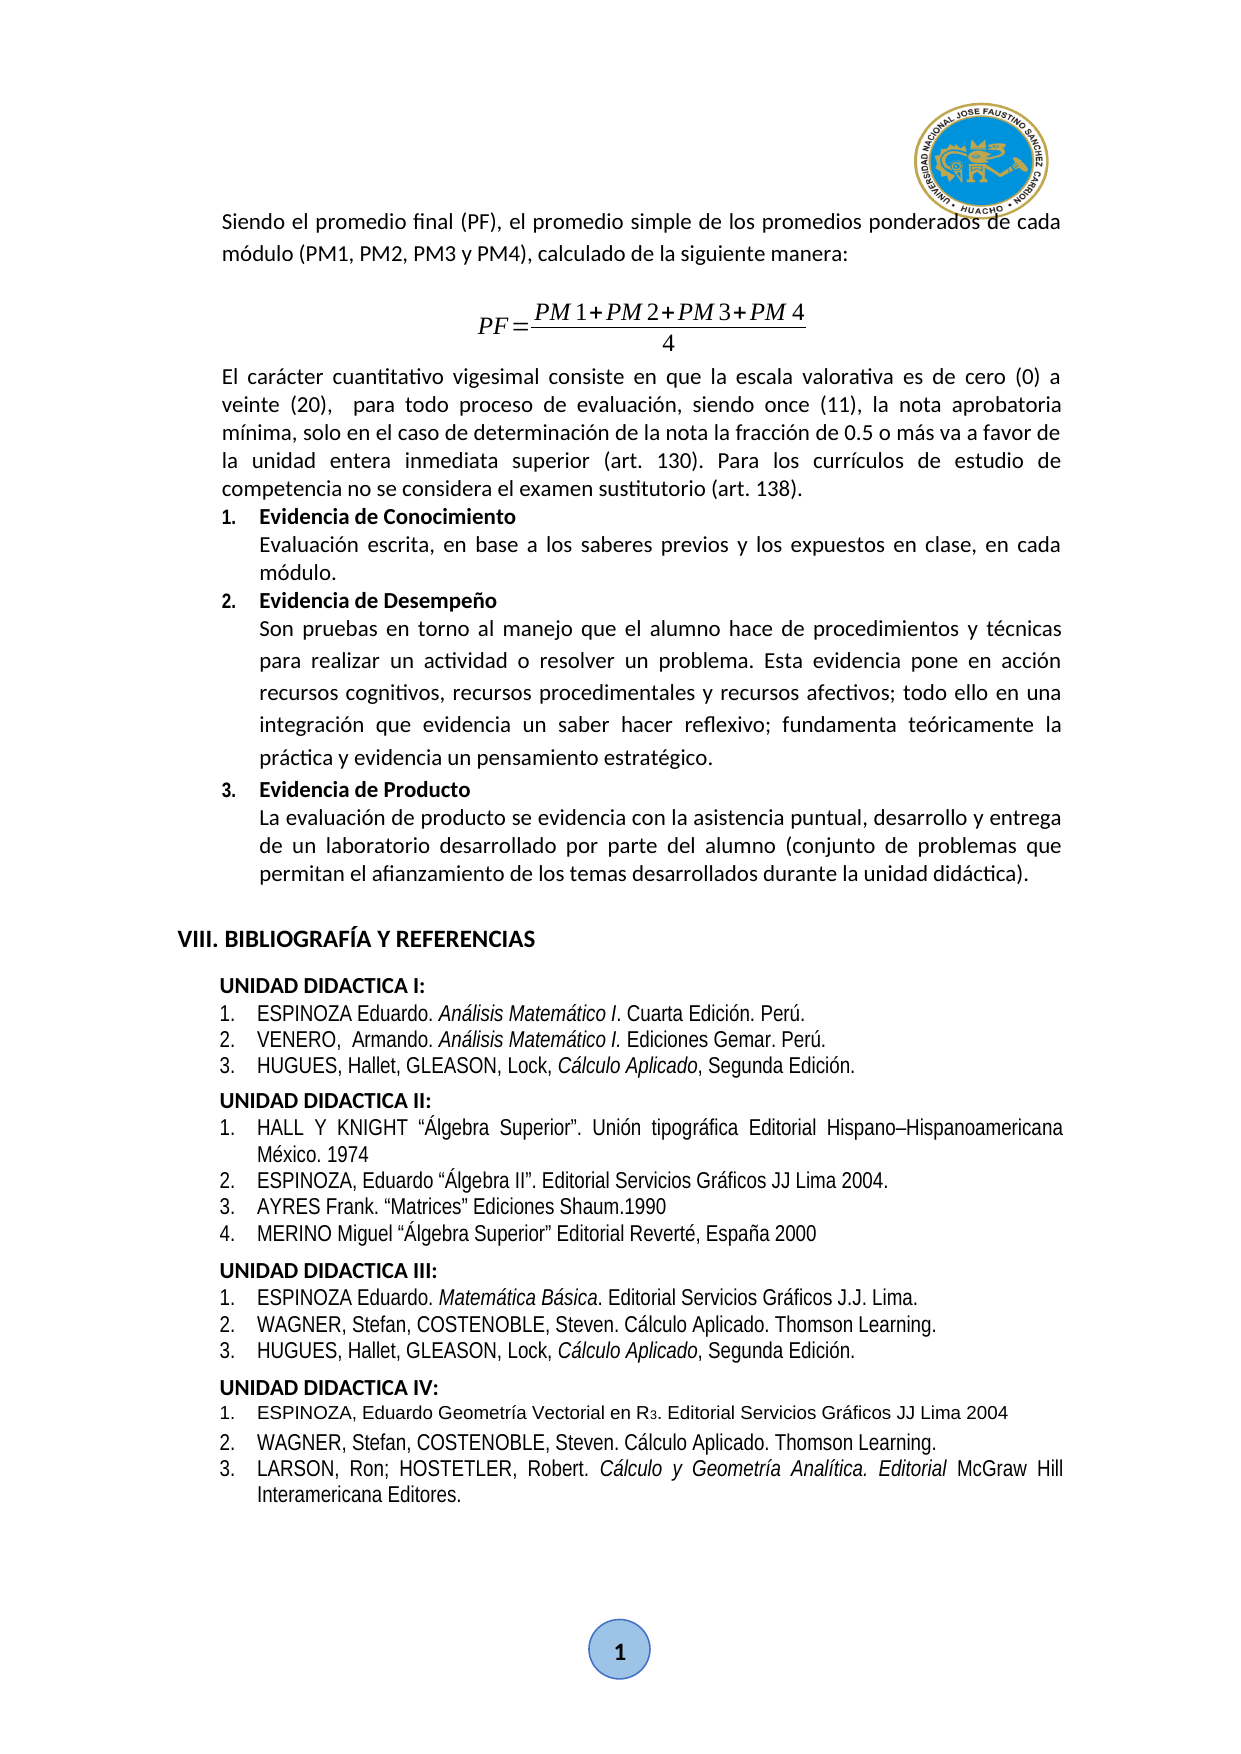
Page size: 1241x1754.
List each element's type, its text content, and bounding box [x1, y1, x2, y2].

text Siendo el promedio final (PF), el promedio simple de los promedios ponderados de cada módulo (PM1, PM2, PM3 y PM4), calculado de la siguiente manera: [222, 207, 1063, 267]
list HALL Y KNIGHT “Álgebra Superior”. Unión tipográfica Editorial Hispano–Hispanoamericana México. 1974 [219, 1114, 1063, 1167]
list ESPINOZA Eduardo. Análisis Matemático I. Cuarta Edición. Perú. [219, 999, 1063, 1026]
text UNIDAD DIDACTICA I: [219, 971, 1063, 999]
text UNIDAD DIDACTICA III: [219, 1256, 1063, 1284]
list WAGNER, Stefan, COSTENOBLE, Steven. Cálculo Aplicado. Thomson Learning. [219, 1428, 1063, 1455]
list HUGUES, Hallet, GLEASON, Lock, Cálculo Aplicado, Segunda Edición. [219, 1052, 1063, 1078]
list WAGNER, Stefan, COSTENOBLE, Steven. Cálculo Aplicado. Thomson Learning. [219, 1311, 1063, 1337]
text El carácter cuantitativo vigesimal consiste en que la escala valorativa es de cero (0) a veinte (20), para todo proceso de evaluación, siendo once (11), la nota aprobatoria mínima, solo en el caso de determinación de la nota la fracción de 0.5 o más va a favor de la unidad entera inmediata superior (art. 130). Para los currículos de estudio de competencia no se considera el examen sustitutorio (art. 138). [222, 362, 1063, 502]
list AYRES Frank. “Matrices” Ediciones Shaum.1990 [219, 1193, 1063, 1219]
list LARSON, Ron; HOSTETLER, Robert. Cálculo y Geometría Analítica. Editorial McGraw Hill Interamericana Editores. [219, 1455, 1063, 1508]
list Son pruebas en torno al manejo que el alumno hace de procedimientos y técnicas para realizar un actividad o resolver un problema. Esta evidencia pone en acción recursos cognitivos, recursos procedimentales y recursos afectivos; todo ello en una integración que evidencia un saber hacer reflexivo; fundamenta teóricamente la práctica y evidencia un pensamiento estratégico. [259, 614, 1063, 771]
list ESPINOZA Eduardo. Matemática Básica. Editorial Servicios Gráficos J.J. Lima. [219, 1284, 1063, 1311]
list HUGUES, Hallet, GLEASON, Lock, Cálculo Aplicado, Segunda Edición. [219, 1337, 1063, 1363]
list Evidencia de Conocimiento [222, 502, 1063, 530]
text UNIDAD DIDACTICA II: [219, 1086, 1063, 1114]
text VIII. BIBLIOGRAFÍA Y REFERENCIAS [177, 923, 1063, 954]
picture [913, 102, 1049, 207]
text UNIDAD DIDACTICA IV: [219, 1373, 1063, 1401]
list Evidencia de Desempeño [222, 586, 1063, 614]
list Evidencia de Producto [222, 775, 1063, 803]
text Evaluación escrita, en base a los saberes previos y los expuestos en clase, en cada módulo. [259, 530, 1063, 586]
list ESPINOZA, Eduardo “Álgebra II”. Editorial Servicios Gráficos JJ Lima 2004. [219, 1167, 1063, 1193]
list MERINO Miguel “Álgebra Superior” Editorial Reverté, España 2000 [219, 1219, 1063, 1246]
text La evaluación de producto se evidencia con la asistencia puntual, desarrollo y entrega de un laboratorio desarrollado por parte del alumno (conjunto de problemas que permitan el afianzamiento de los temas desarrollados durante la unidad didáctica). [259, 803, 1063, 887]
list VENERO, Armando. Análisis Matemático I. Ediciones Gemar. Perú. [219, 1026, 1063, 1052]
list ESPINOZA, Eduardo Geometría Vectorial en R3. Editorial Servicios Gráficos JJ Lima 2004 [219, 1401, 1063, 1423]
